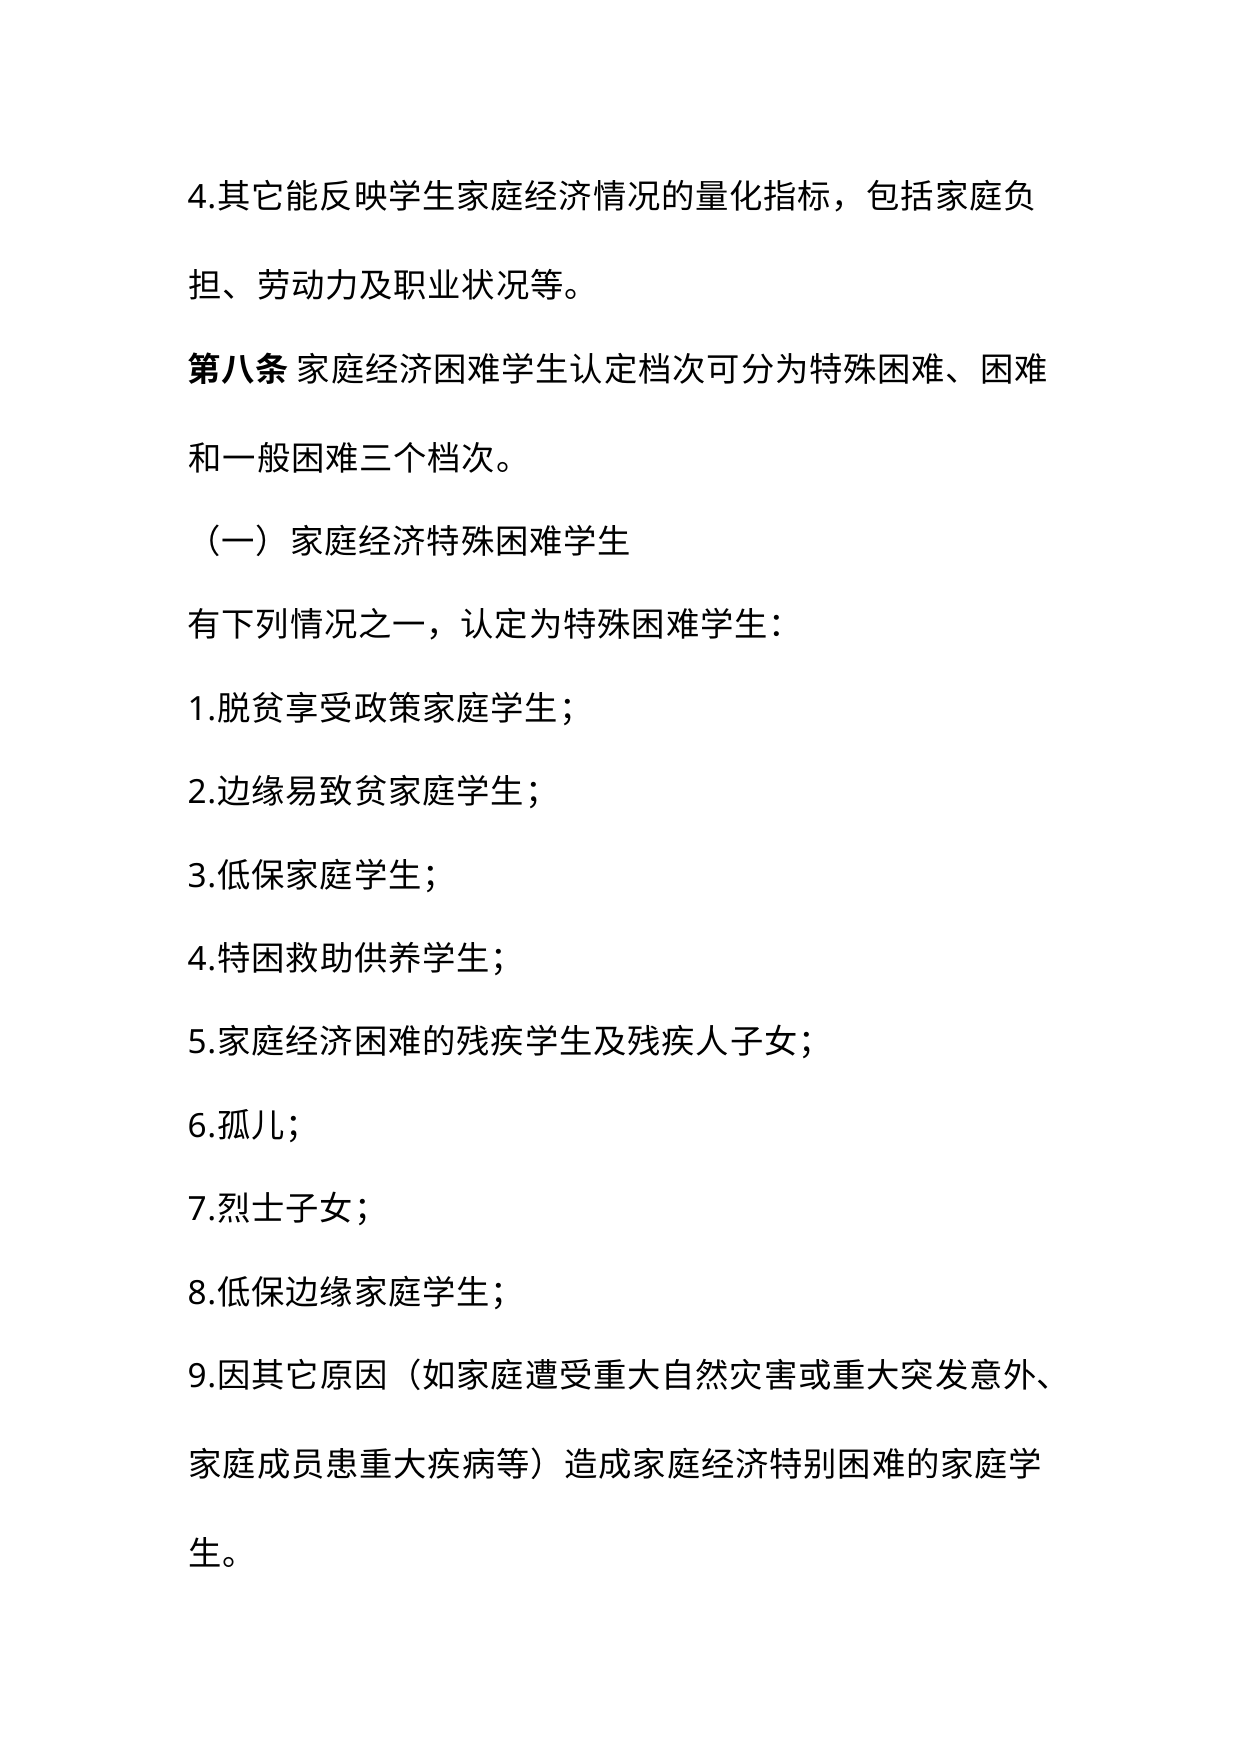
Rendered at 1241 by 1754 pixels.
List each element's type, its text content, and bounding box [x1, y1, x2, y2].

text 5.家庭经济困难的残疾学生及残疾人子女； [187, 1007, 1053, 1072]
text 9.因其它原因（如家庭遭受重大自然灾害或重大突发意外、家庭成员患重大疾病等）造成家庭经济特别困难的家庭学生。 [187, 1341, 1053, 1584]
text 有下列情况之一，认定为特殊困难学生： [187, 590, 1053, 655]
text 7.烈士子女； [187, 1174, 1053, 1239]
text 4.特困救助供养学生； [187, 923, 1053, 988]
text 1.脱贫享受政策家庭学生； [187, 673, 1053, 738]
text 3.低保家庭学生； [187, 840, 1053, 905]
text 6.孤儿； [187, 1090, 1053, 1155]
text 第八条 家庭经济困难学生认定档次可分为特殊困难、困难和一般困难三个档次。 [187, 334, 1053, 488]
text 8.低保边缘家庭学生； [187, 1257, 1053, 1322]
text 2.边缘易致贫家庭学生； [187, 757, 1053, 822]
text 4.其它能反映学生家庭经济情况的量化指标，包括家庭负担、劳动力及职业状况等。 [187, 162, 1053, 316]
text （一）家庭经济特殊困难学生 [187, 507, 1053, 572]
